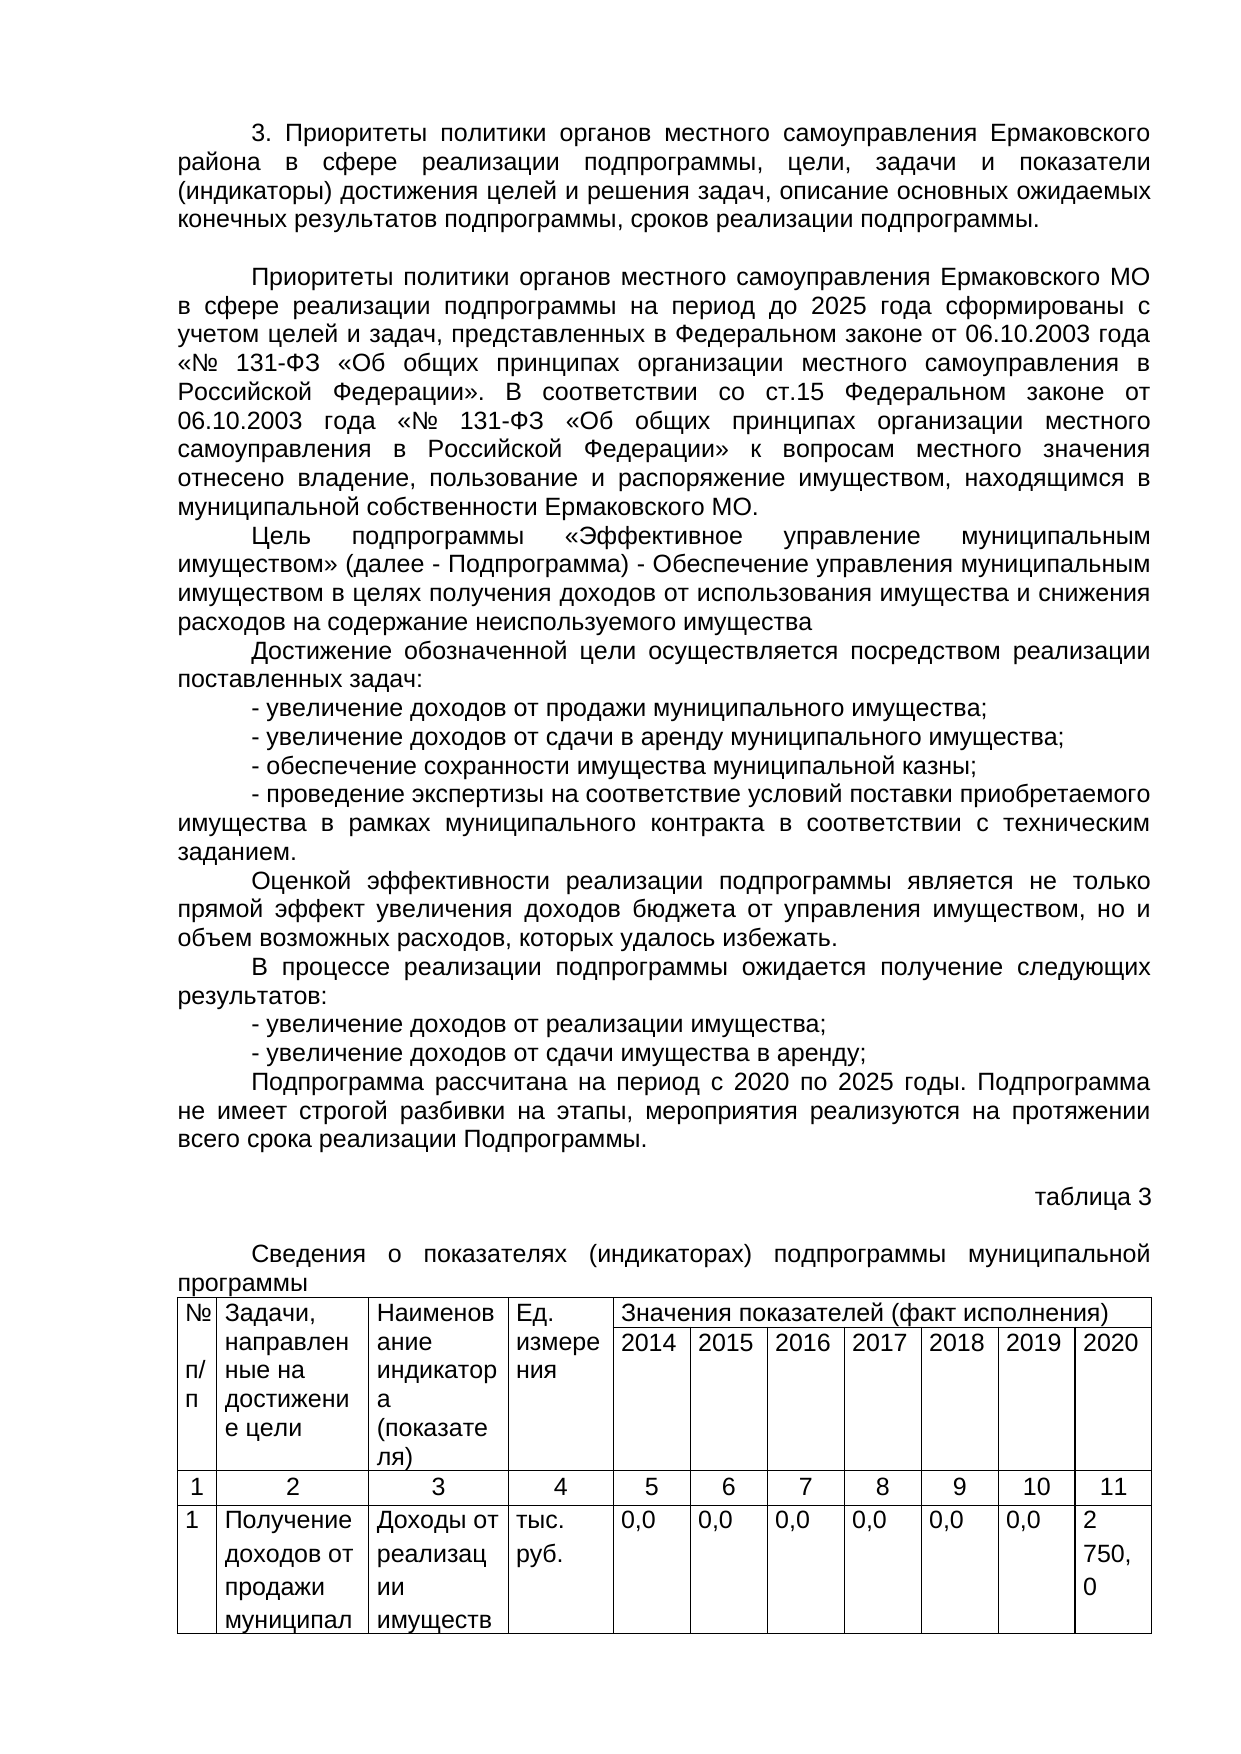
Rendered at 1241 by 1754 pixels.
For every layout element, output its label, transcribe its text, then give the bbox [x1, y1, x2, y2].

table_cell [369, 1506, 508, 1633]
table_cell 2 750,0 [1076, 1506, 1151, 1633]
table_header Ед. измерения [509, 1298, 613, 1470]
table_cell 1 [178, 1506, 216, 1633]
table_cell 3 [369, 1471, 508, 1504]
table_header Задачи, направленные на достижение цели [217, 1298, 368, 1470]
text - увеличение доходов от реализации имущества; [177, 1009, 1152, 1038]
table_cell 2015 [691, 1328, 767, 1470]
table_cell 2018 [922, 1328, 998, 1470]
text Подпрограмма рассчитана на период с 2020 по 2025 годы. Подпрограмма не имеет строгой разбивки на этапы, мероприятия реализуются на протяжении всего срока реализации Подпрограммы. [177, 1067, 1152, 1153]
text В процессе реализации подпрограммы ожидается получение следующих результатов: [177, 952, 1152, 1009]
table_cell 2014 [614, 1328, 690, 1470]
text - увеличение доходов от сдачи в аренду муниципального имущества; [177, 722, 1152, 751]
table_cell 8 [845, 1471, 921, 1504]
table_cell 0,0 [768, 1506, 844, 1633]
table_cell 2020 [1076, 1328, 1151, 1470]
table_cell 0,0 [922, 1506, 998, 1633]
table_cell 9 [922, 1471, 998, 1504]
table_cell 4 [509, 1471, 613, 1504]
table_cell 2016 [768, 1328, 844, 1470]
table_cell 7 [768, 1471, 844, 1504]
text - увеличение доходов от продажи муниципального имущества; [177, 693, 1152, 722]
table_cell 10 [999, 1471, 1074, 1504]
table_cell 0,0 [845, 1506, 921, 1633]
table_header № п/п [178, 1298, 216, 1470]
table_cell тыс. руб. [509, 1506, 613, 1633]
text таблица 3 [177, 1182, 1152, 1211]
text - обеспечение сохранности имущества муниципальной казны; [177, 751, 1152, 779]
table_cell 0,0 [691, 1506, 767, 1633]
table_header Наименование индикатора (показателя) [369, 1298, 508, 1470]
table_cell 2 [217, 1471, 368, 1504]
text - увеличение доходов от сдачи имущества в аренду; [177, 1038, 1152, 1067]
table_cell 11 [1076, 1471, 1151, 1504]
table_cell 5 [614, 1471, 690, 1504]
text Приоритеты политики органов местного самоуправления Ермаковского МО в сфере реализации подпрограммы на период до 2025 года сформированы с учетом целей и задач, представленных в Федеральном законе от 06.10.2003 года «№ 131-ФЗ «Об общих принципах организации местного самоуправления в Российской Федерации». В соответствии со ст.15 Федеральном законе от 06.10.2003 года «№ 131-ФЗ «Об общих принципах организации местного самоуправления в Российской Федерации» к вопросам местного значения отнесено владение, пользование и распоряжение имуществом, находящимся в муниципальной собственности Ермаковского МО. [177, 262, 1152, 521]
text 3. Приоритеты политики органов местного самоуправления Ермаковского района в сфере реализации подпрограммы, цели, задачи и показатели (индикаторы) достижения целей и решения задач, описание основных ожидаемых конечных результатов подпрограммы, сроков реализации подпрограммы. [177, 118, 1152, 233]
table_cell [217, 1506, 368, 1633]
text Сведения о показателях (индикаторах) подпрограммы муниципальной программы [177, 1239, 1152, 1297]
text Цель подпрограммы «Эффективное управление муниципальным имуществом» (далее - Подпрограмма) - Обеспечение управления муниципальным имуществом в целях получения доходов от использования имущества и снижения расходов на содержание неиспользуемого имущества [177, 521, 1152, 636]
table_header Значения показателей (факт исполнения) [614, 1298, 1151, 1327]
table_cell 2019 [999, 1328, 1074, 1470]
table_cell 0,0 [999, 1506, 1074, 1633]
table_cell 6 [691, 1471, 767, 1504]
text Достижение обозначенной цели осуществляется посредством реализации поставленных задач: [177, 636, 1152, 693]
table_cell 2017 [845, 1328, 921, 1470]
table_cell 0,0 [614, 1506, 690, 1633]
table_cell 1 [178, 1471, 216, 1504]
text - проведение экспертизы на соответствие условий поставки приобретаемого имущества в рамках муниципального контракта в соответствии с техническим заданием. [177, 779, 1152, 866]
text Оценкой эффективности реализации подпрограммы является не только прямой эффект увеличения доходов бюджета от управления имуществом, но и объем возможных расходов, которых удалось избежать. [177, 866, 1152, 952]
